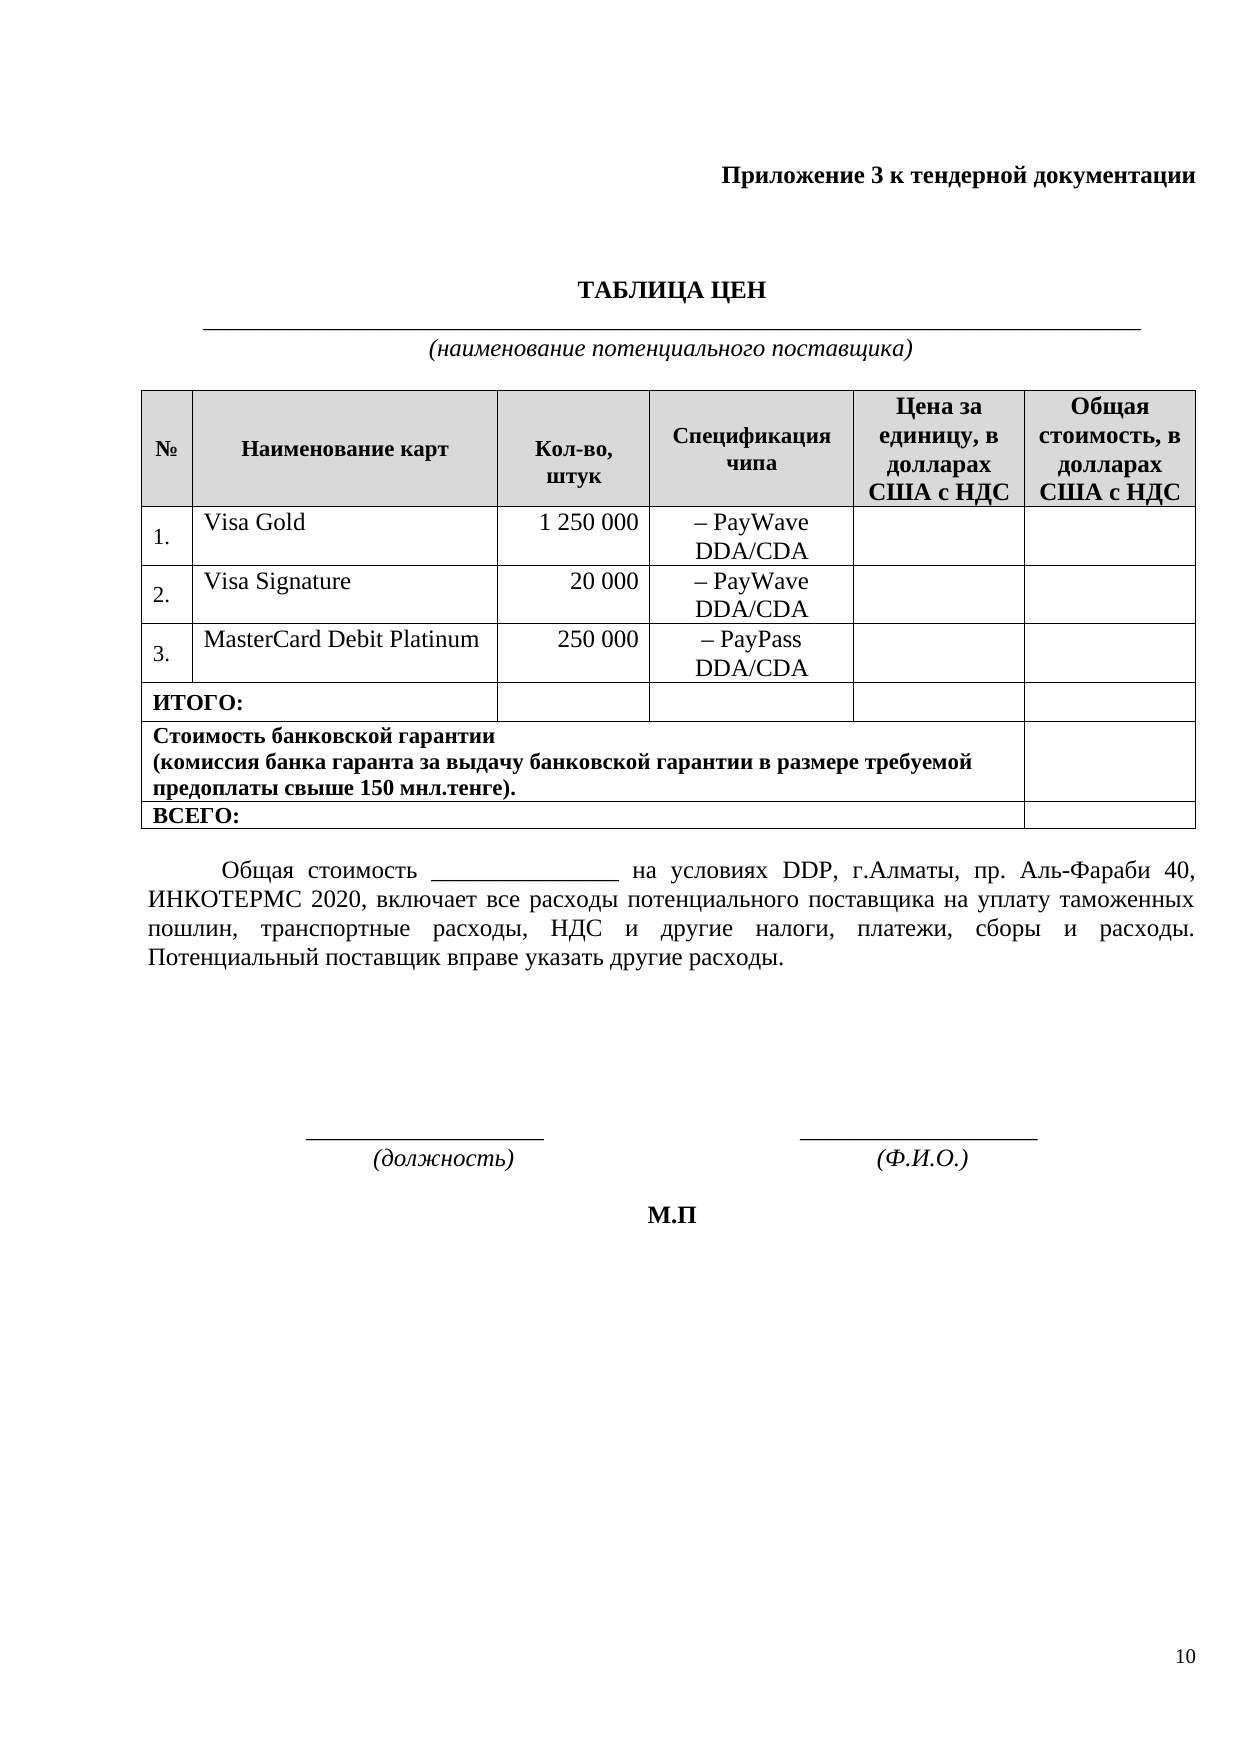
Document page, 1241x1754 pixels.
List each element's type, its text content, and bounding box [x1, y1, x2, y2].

table_cell ИТОГО: [142, 683, 497, 721]
table_header Цена за единицу, в долларах США с НДС [854, 391, 1024, 506]
table_cell – PayWave DDA/CDA [650, 566, 853, 623]
table_cell Visa Gold [193, 507, 497, 565]
table_cell [1025, 722, 1195, 801]
text (должность) (Ф.И.О.) [148, 1143, 1196, 1172]
table_cell 20 000 [498, 566, 649, 623]
table_header № [142, 391, 192, 506]
table_header Кол-во, штук [498, 391, 649, 506]
table_cell [854, 566, 1024, 623]
table_cell 3. [142, 624, 192, 682]
table_header Спецификация чипа [650, 391, 853, 506]
table_cell [854, 683, 1024, 721]
table_cell 250 000 [498, 624, 649, 682]
table_cell 2. [142, 566, 192, 623]
table_header Общая стоимость, в долларах США с НДС [1025, 391, 1195, 506]
text Общая стоимость _______________ на условиях DDP, г.Алматы, пр. Аль-Фараби 40, ИНКОТЕРМС 2020, включает все расходы потенциального поставщика на уплату таможенных пошлин, транспортные расходы, НДС и другие налоги, платежи, сборы и расходы. Потенциальный поставщик вправе указать другие расходы. [148, 856, 1196, 971]
table_cell 1 250 000 [498, 507, 649, 565]
table_cell MasterCard Debit Platinum [193, 624, 497, 682]
table_cell [854, 507, 1024, 565]
table_cell Visa Signature [193, 566, 497, 623]
table_cell [1025, 802, 1195, 828]
table_cell [1025, 683, 1195, 721]
table_cell – PayWave DDA/CDA [650, 507, 853, 565]
table_cell 1. [142, 507, 192, 565]
table_cell [854, 624, 1024, 682]
table_header Наименование карт [193, 391, 497, 506]
text Приложение 3 к тендерной документации [148, 160, 1196, 189]
text ТАБЛИЦА ЦЕН [148, 275, 1196, 304]
text (наименование потенциального поставщика) [148, 333, 1196, 361]
table_cell [650, 683, 853, 721]
table_cell [1025, 566, 1195, 623]
text М.П [148, 1201, 1196, 1229]
table_cell ВСЕГО: [142, 802, 1024, 828]
table_cell [498, 683, 649, 721]
text ___________________________________________________________________________ [148, 304, 1196, 333]
table_cell – PayPass DDA/CDA [650, 624, 853, 682]
text ___________________ ___________________ [148, 1114, 1196, 1143]
table_cell [1025, 624, 1195, 682]
table_cell [1025, 507, 1195, 565]
table_cell Стоимость банковской гарантии (комиссия банка гаранта за выдачу банковской гарантии в размере требуемой предоплаты свыше 150 мнл.тенге). [142, 722, 1024, 801]
